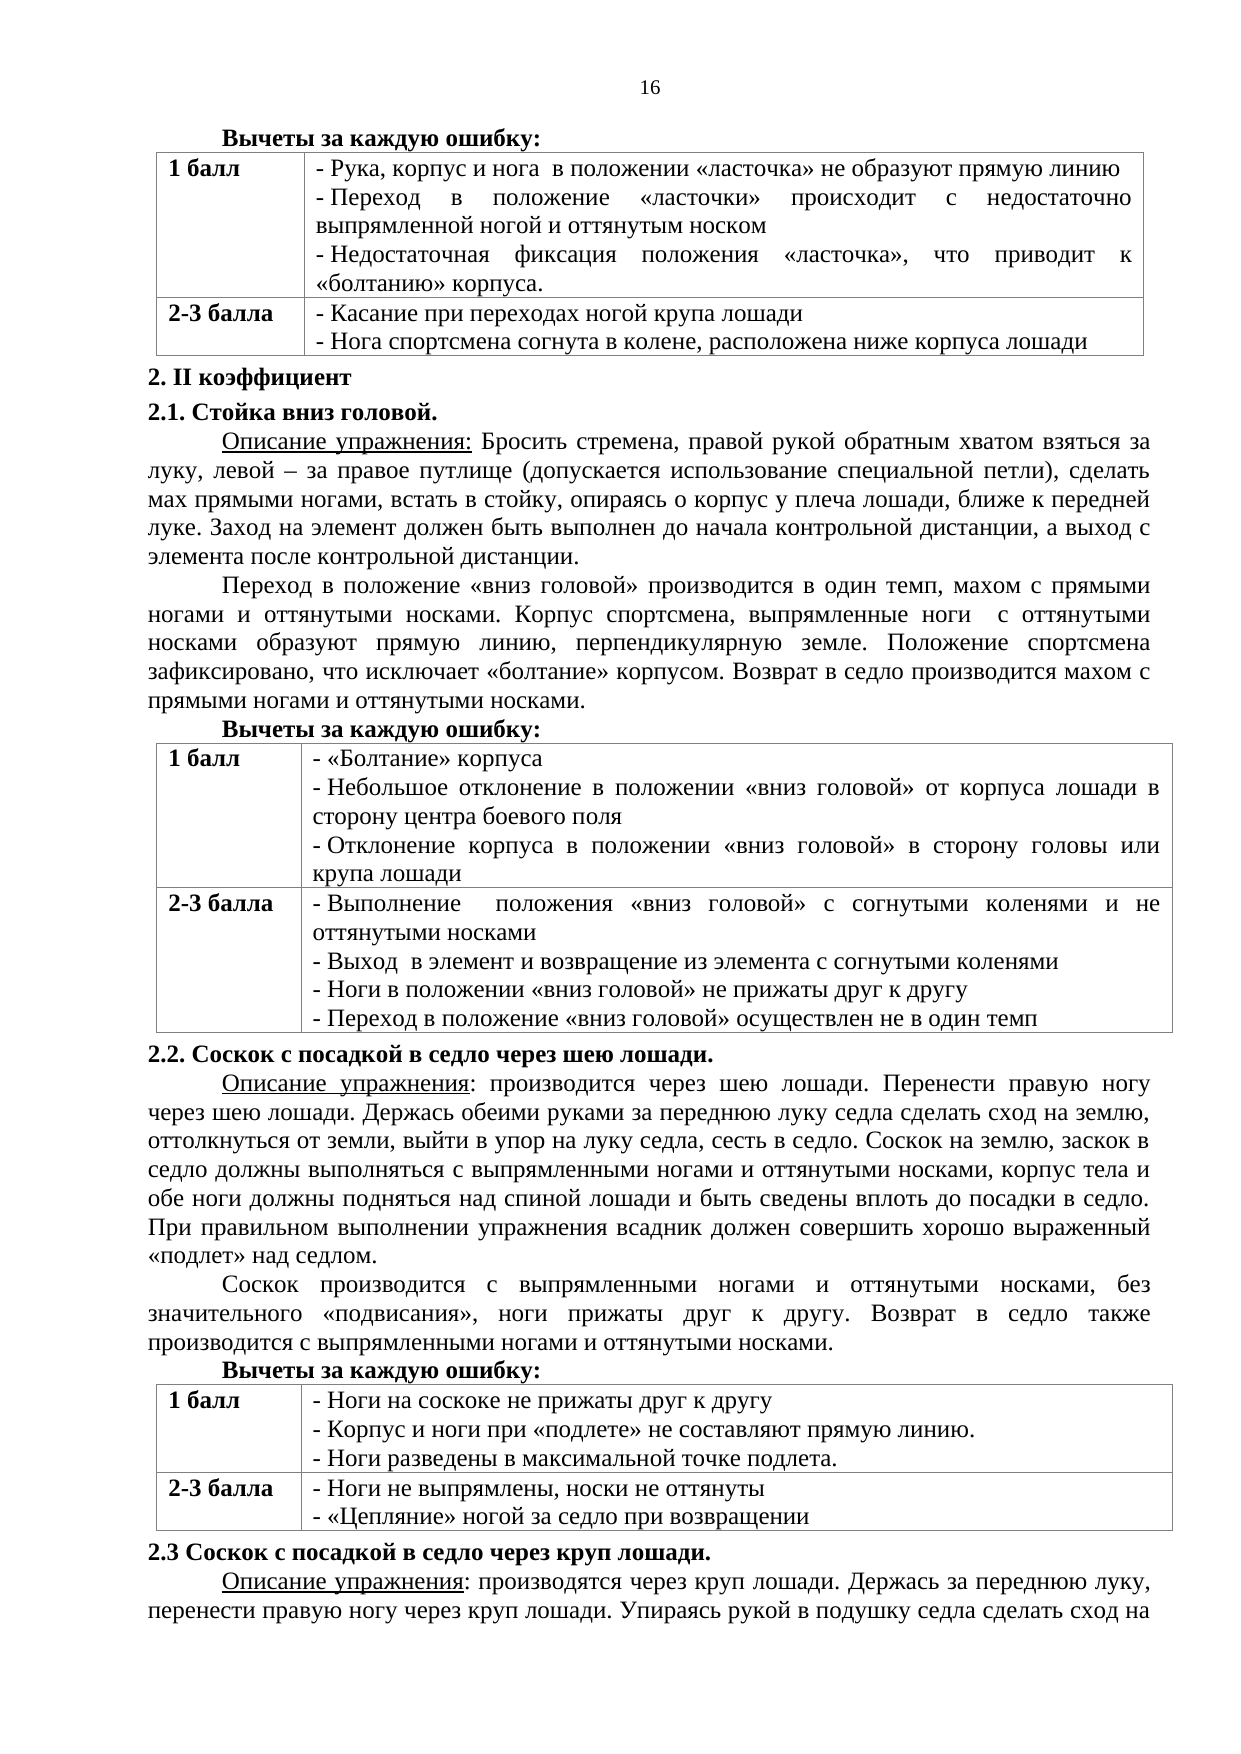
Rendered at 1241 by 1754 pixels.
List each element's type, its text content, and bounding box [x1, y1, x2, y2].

table_header 1 балл [157, 1385, 301, 1472]
table_cell 2-3 балла [157, 298, 304, 355]
table_cell 2-3 балла [157, 1473, 301, 1530]
table_header - «Болтание» корпуса - Небольшое отклонение в положении «вниз головой» от корпуса лошади в сторону центра боевого поля - Отклонение корпуса в положении «вниз головой» в сторону головы или крупа лошади [302, 744, 1172, 887]
text 2.3 Соскок с посадкой в седло через круп лошади. [148, 1537, 1152, 1566]
text 2.1. Стойка вниз головой. [148, 397, 1152, 426]
text Вычеты за каждую ошибку: [148, 1356, 1152, 1384]
table_cell 2-3 балла [157, 888, 301, 1032]
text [148, 1566, 1152, 1624]
text Переход в положение «вниз головой» производится в один темп, махом с прямыми ногами и оттянутыми носками. Корпус спортсмена, выпрямленные ноги с оттянутыми носками образуют прямую линию, перпендикулярную земле. Положение спортсмена зафиксировано, что исключает «болтание» корпусом. Возврат в седло производится махом с прямыми ногами и оттянутыми носками. [148, 570, 1152, 714]
text Вычеты за каждую ошибку: [148, 123, 1152, 152]
table_header 1 балл [157, 744, 301, 887]
table_cell - Выполнение положения «вниз головой» с согнутыми коленями и не оттянутыми носками - Выход в элемент и возвращение из элемента с согнутыми коленями - Ноги в положении «вниз головой» не прижаты друг к другу - Переход в положение «вниз головой» осуществлен не в один темп [302, 888, 1172, 1032]
table_cell - Касание при переходах ногой крупа лошади - Нога спортсмена согнута в колене, расположена ниже корпуса лошади [305, 298, 1143, 355]
text 2. II коэффициент [148, 362, 1152, 391]
text 2.2. Соскок с посадкой в седло через шею лошади. [148, 1039, 1152, 1068]
table_header - Рука, корпус и нога в положении «ласточка» не образуют прямую линию - Переход в положение «ласточки» происходит с недостаточно выпрямленной ногой и оттянутым носком - Недостаточная фиксация положения «ласточка», что приводит к «болтанию» корпуса. [305, 153, 1143, 297]
table_header 1 балл [157, 153, 304, 297]
text Описание упражнения: производится через шею лошади. Перенести правую ногу через шею лошади. Держась обеими руками за переднюю луку седла сделать сход на землю, оттолкнуться от земли, выйти в упор на луку седла, сесть в седло. Соскок на землю, заскок в седло должны выполняться с выпрямленными ногами и оттянутыми носками, корпус тела и обе ноги должны подняться над спиной лошади и быть сведены вплоть до посадки в седло. При правильном выполнении упражнения всадник должен совершить хорошо выраженный «подлет» над седлом. [148, 1068, 1152, 1269]
text Описание упражнения: Бросить стремена, правой рукой обратным хватом взяться за луку, левой – за правое путлище (допускается использование специальной петли), сделать мах прямыми ногами, встать в стойку, опираясь о корпус у плеча лошади, ближе к передней луке. Заход на элемент должен быть выполнен до начала контрольной дистанции, а выход с элемента после контрольной дистанции. [148, 426, 1152, 570]
text Вычеты за каждую ошибку: [148, 714, 1152, 742]
table_cell - Ноги не выпрямлены, носки не оттянуты - «Цепляние» ногой за седло при возвращении [302, 1473, 1172, 1530]
table_header - Ноги на соскоке не прижаты друг к другу - Корпус и ноги при «подлете» не составляют прямую линию. - Ноги разведены в максимальной точке подлета. [302, 1385, 1172, 1472]
